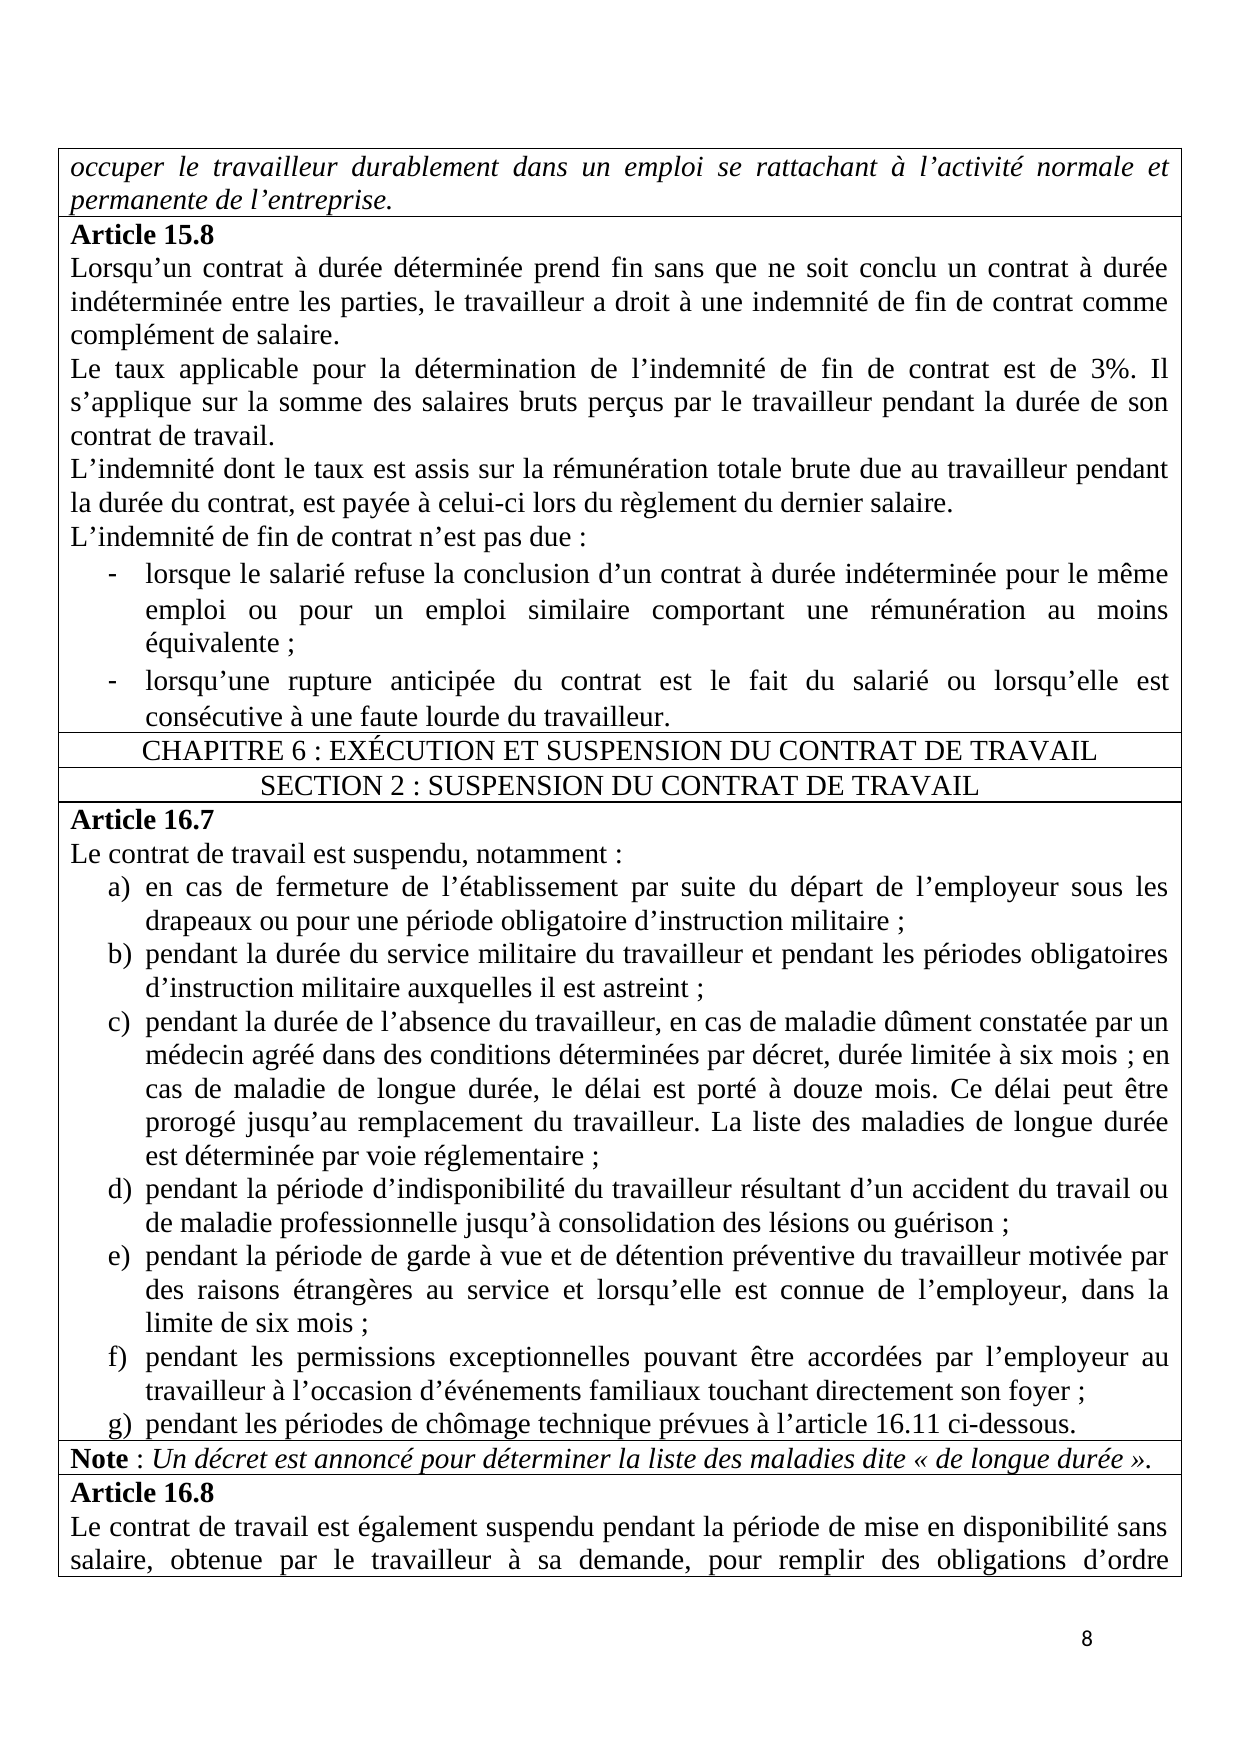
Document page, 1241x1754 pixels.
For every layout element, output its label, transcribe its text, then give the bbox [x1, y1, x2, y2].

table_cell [59, 1475, 1181, 1576]
table_cell SECTION 2 : SUSPENSION DU CONTRAT DE TRAVAIL [59, 768, 1181, 801]
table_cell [59, 149, 1181, 216]
table_cell Article 15.8 Lorsqu’un contrat à durée déterminée prend fin sans que ne soit conclu un contrat à durée indéterminée entre les parties, le travailleur a droit à une indemnité de fin de contrat comme complément de salaire. Le taux applicable pour la détermination de l’indemnité de fin de contrat est de 3%. Il s’applique sur la somme des salaires bruts perçus par le travailleur pendant la durée de son contrat de travail. L’indemnité dont le taux est assis sur la rémunération totale brute due au travailleur pendant la durée du contrat, est payée à celui-ci lors du règlement du dernier salaire. L’indemnité de fin de contrat n’est pas due : lorsque le salarié refuse la conclusion d’un contrat à durée indéterminée pour le même emploi ou pour un emploi similaire comportant une rémunération au moins équivalente ; lorsqu’une rupture anticipée du contrat est le fait du salarié ou lorsqu’elle est consécutive à une faute lourde du travailleur. [59, 217, 1181, 732]
table_cell Article 16.7 Le contrat de travail est suspendu, notamment : en cas de fermeture de l’établissement par suite du départ de l’employeur sous les drapeaux ou pour une période obligatoire d’instruction militaire ; pendant la durée du service militaire du travailleur et pendant les périodes obligatoires d’instruction militaire auxquelles il est astreint ; pendant la durée de l’absence du travailleur, en cas de maladie dûment constatée par un médecin agréé dans des conditions déterminées par décret, durée limitée à six mois ; en cas de maladie de longue durée, le délai est porté à douze mois. Ce délai peut être prorogé jusqu’au remplacement du travailleur. La liste des maladies de longue durée est déterminée par voie réglementaire ; pendant la période d’indisponibilité du travailleur résultant d’un accident du travail ou de maladie professionnelle jusqu’à consolidation des lésions ou guérison ; pendant la période de garde à vue et de détention préventive du travailleur motivée par des raisons étrangères au service et lorsqu’elle est connue de l’employeur, dans la limite de six mois ; pendant les permissions exceptionnelles pouvant être accordées par l’employeur au travailleur à l’occasion d’événements familiaux touchant directement son foyer ; pendant les périodes de chômage technique prévues à l’article 16.11 ci-dessous. [59, 803, 1181, 1440]
table_cell Note : Un décret est annoncé pour déterminer la liste des maladies dite « de longue durée ». [59, 1441, 1181, 1474]
table_cell CHAPITRE 6 : EXÉCUTION ET SUSPENSION DU CONTRAT DE TRAVAIL [59, 733, 1181, 767]
